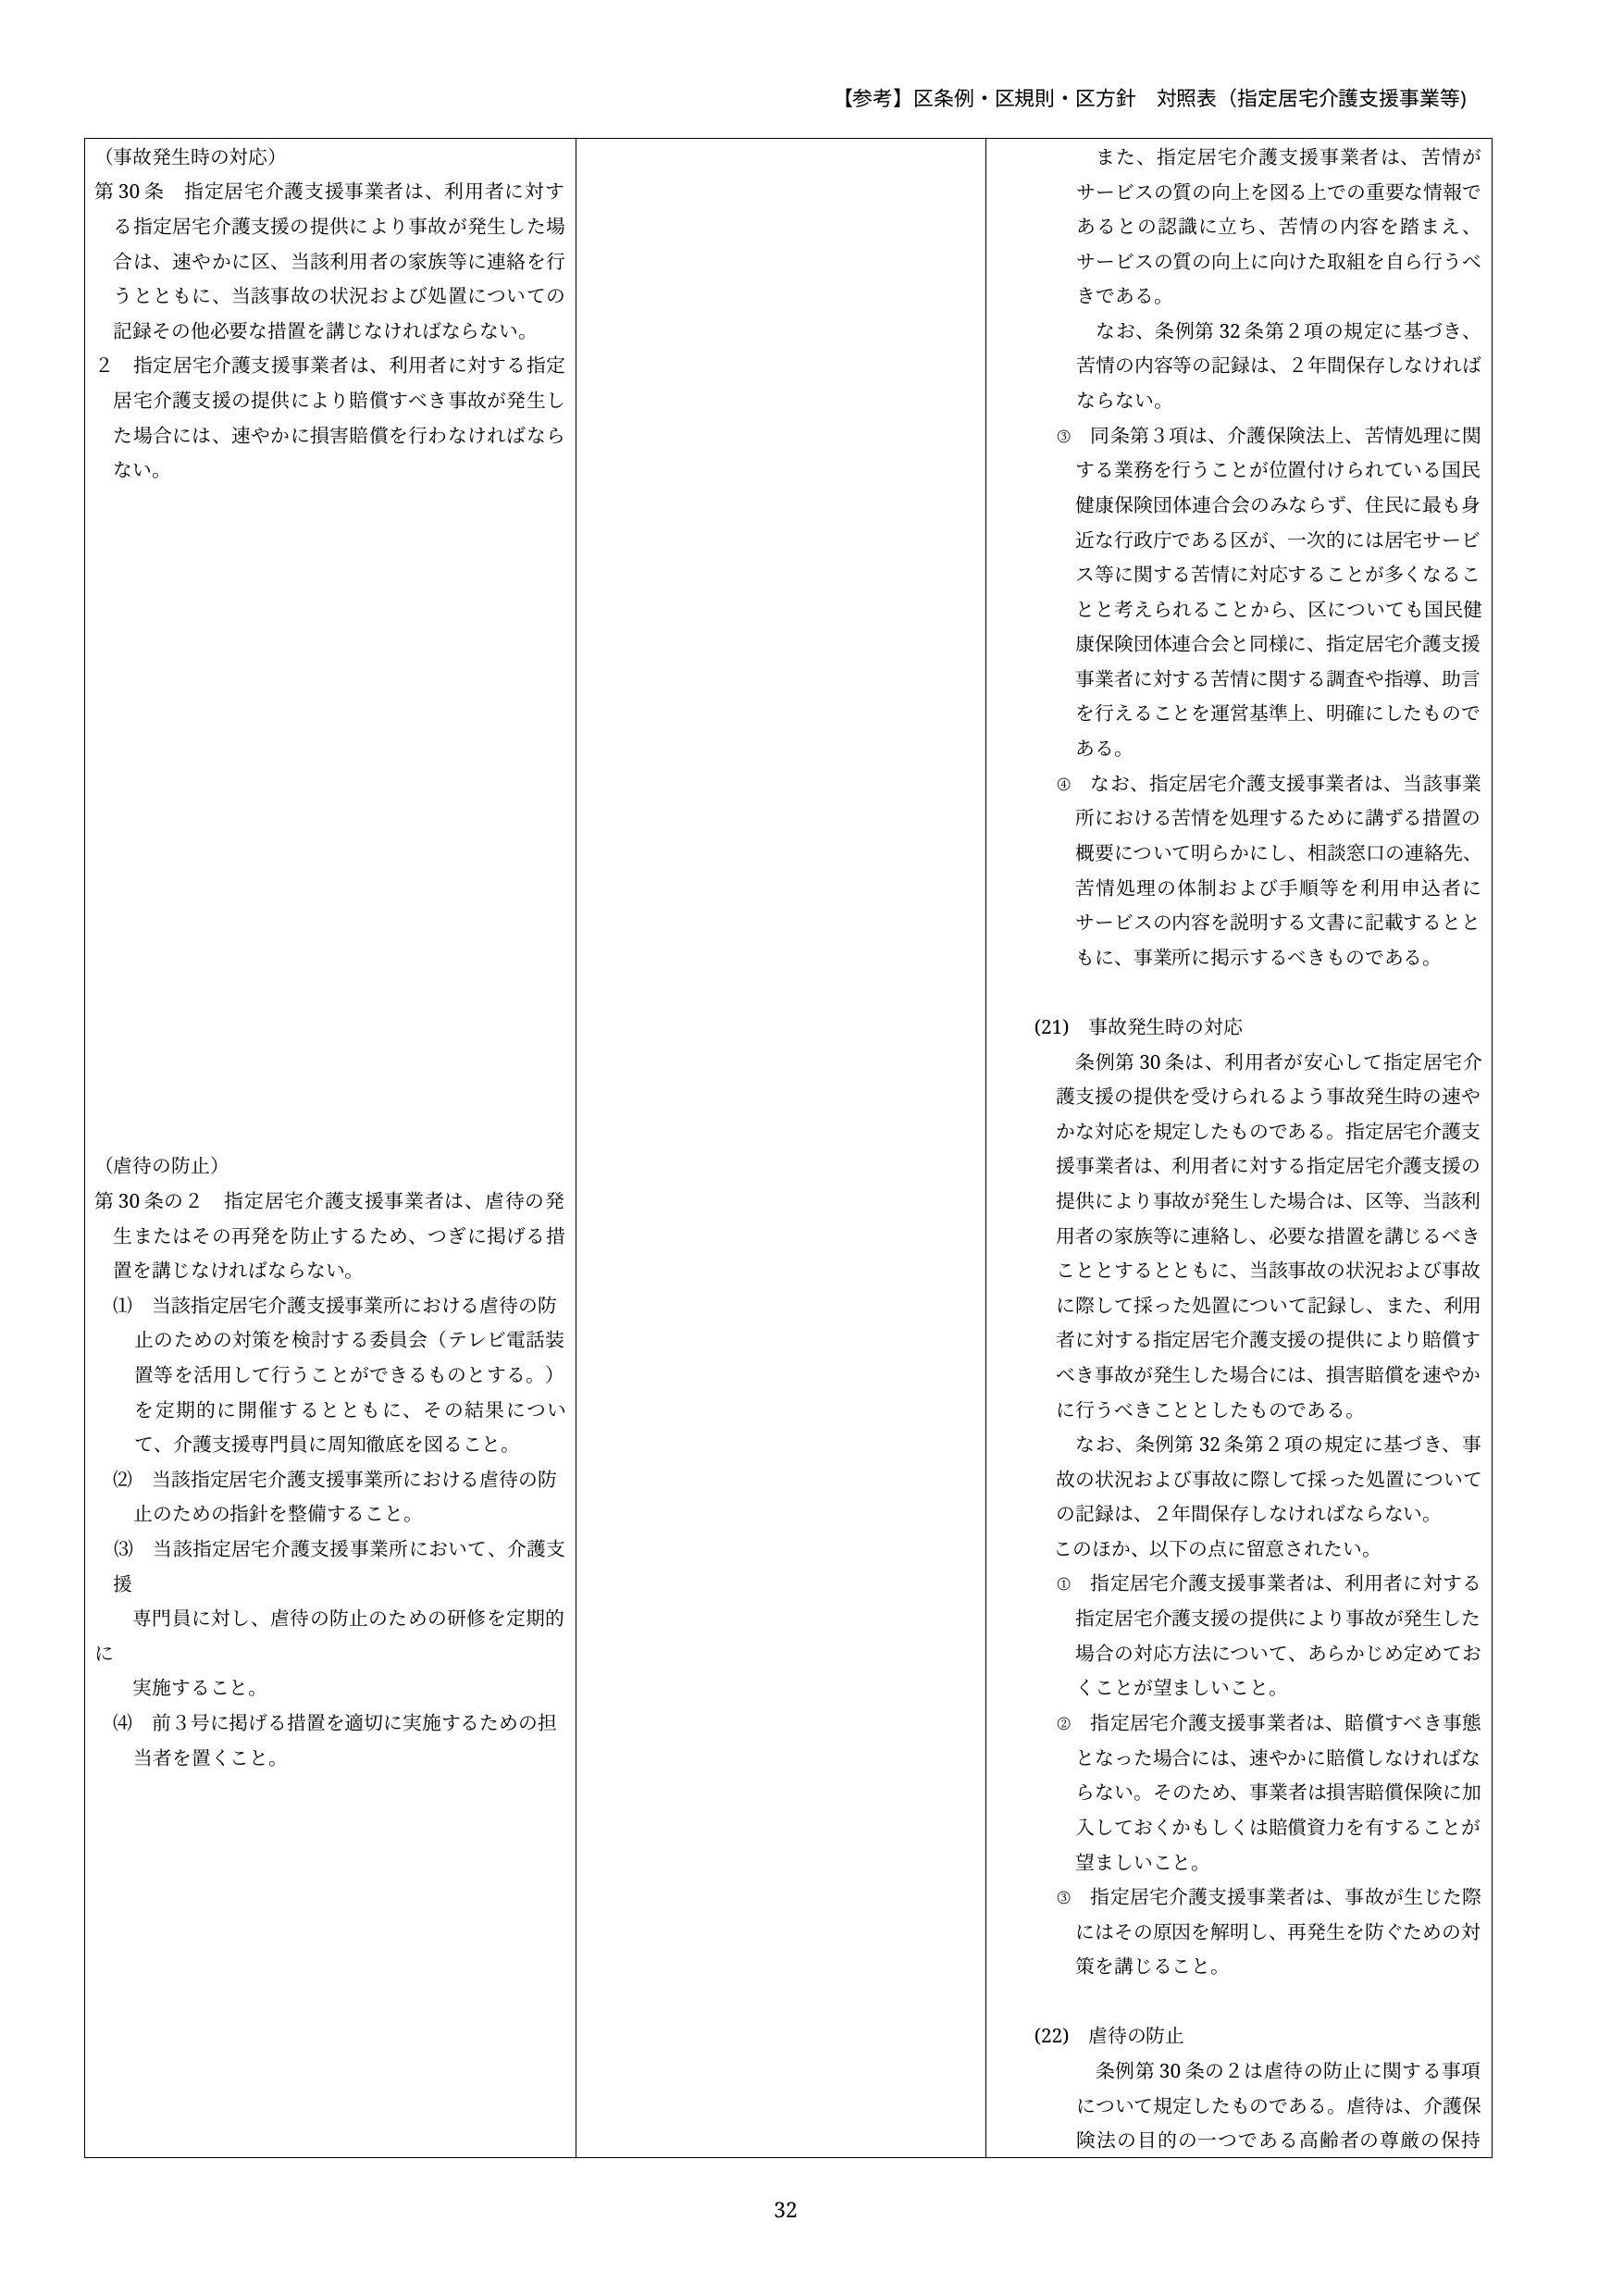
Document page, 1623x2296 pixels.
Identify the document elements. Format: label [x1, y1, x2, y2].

table_cell [85, 139, 576, 2157]
table_cell [576, 139, 985, 2157]
table_cell [986, 139, 1492, 2157]
